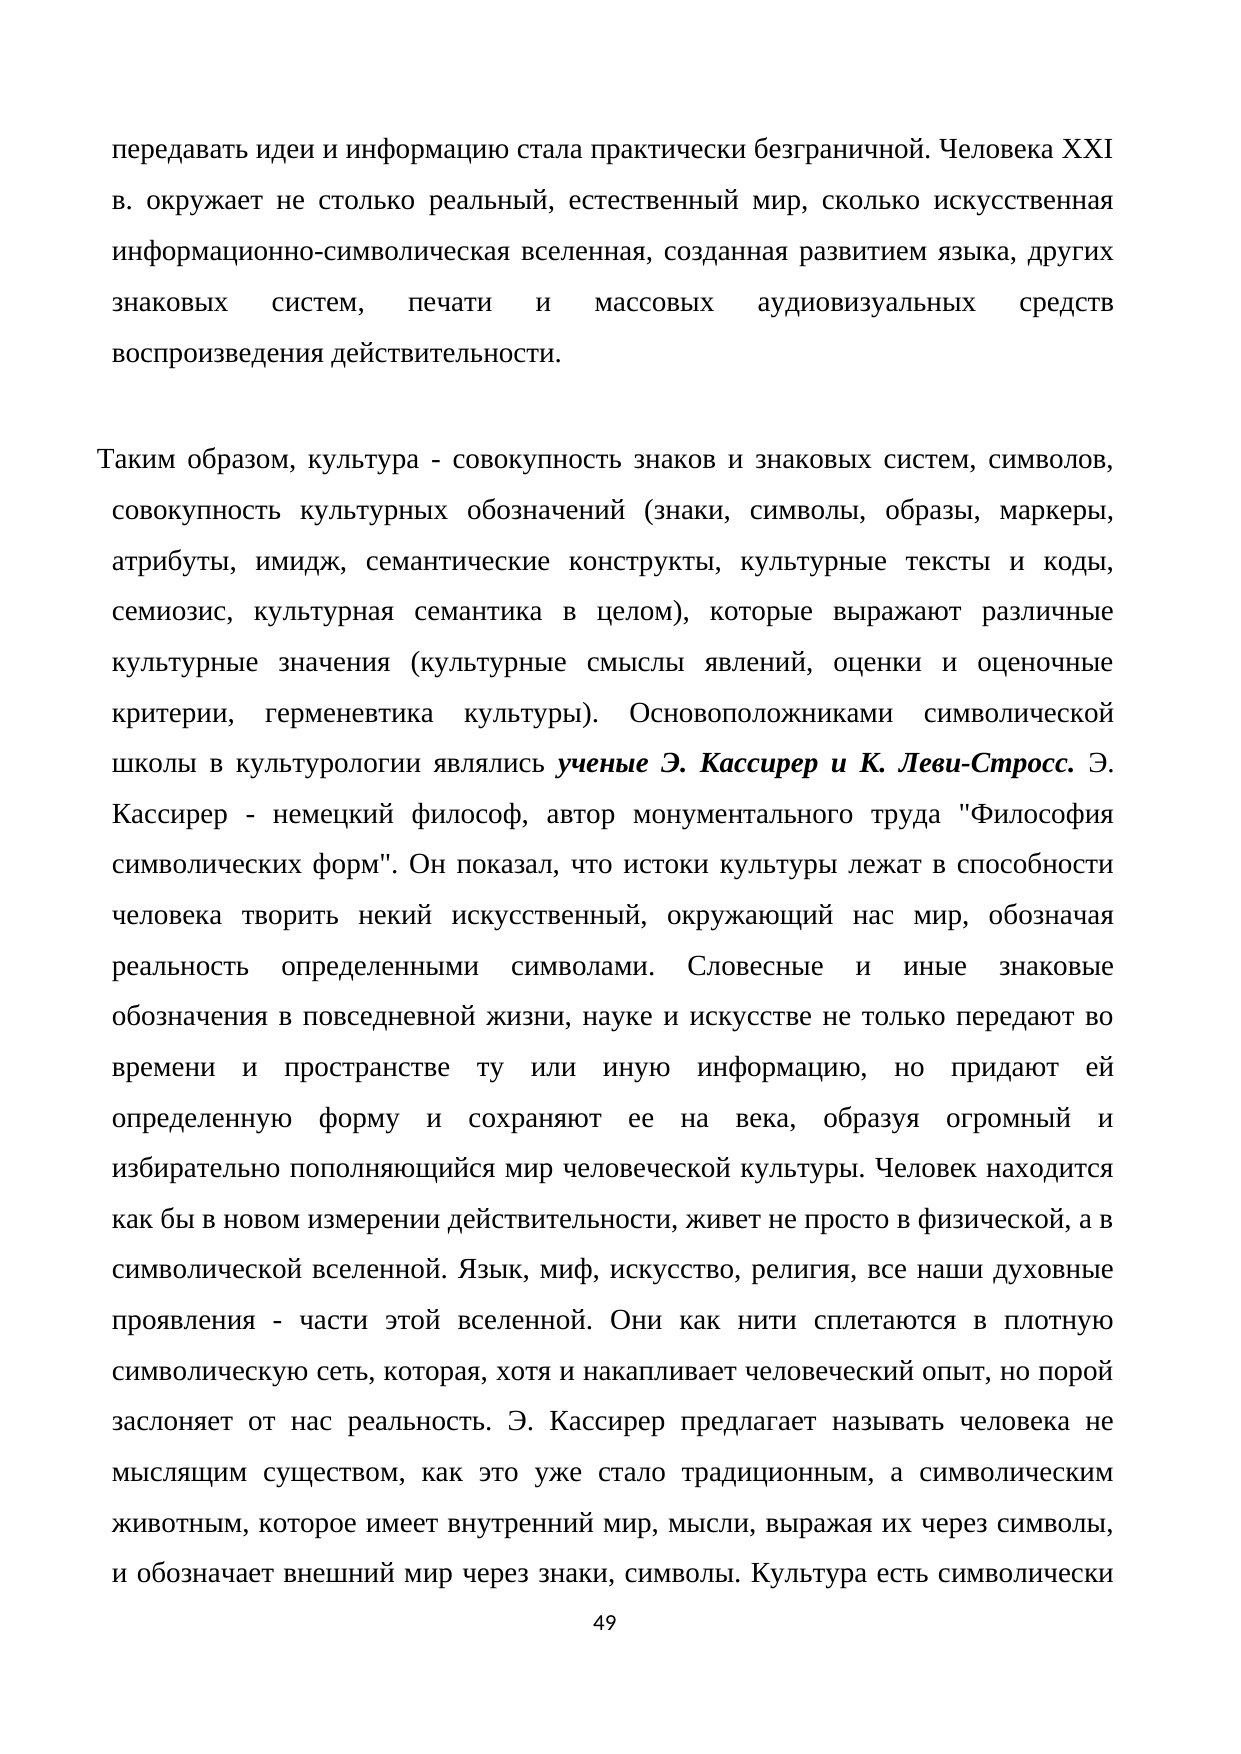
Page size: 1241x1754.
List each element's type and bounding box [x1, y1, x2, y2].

text [97, 442, 1115, 1589]
text [97, 131, 1115, 369]
